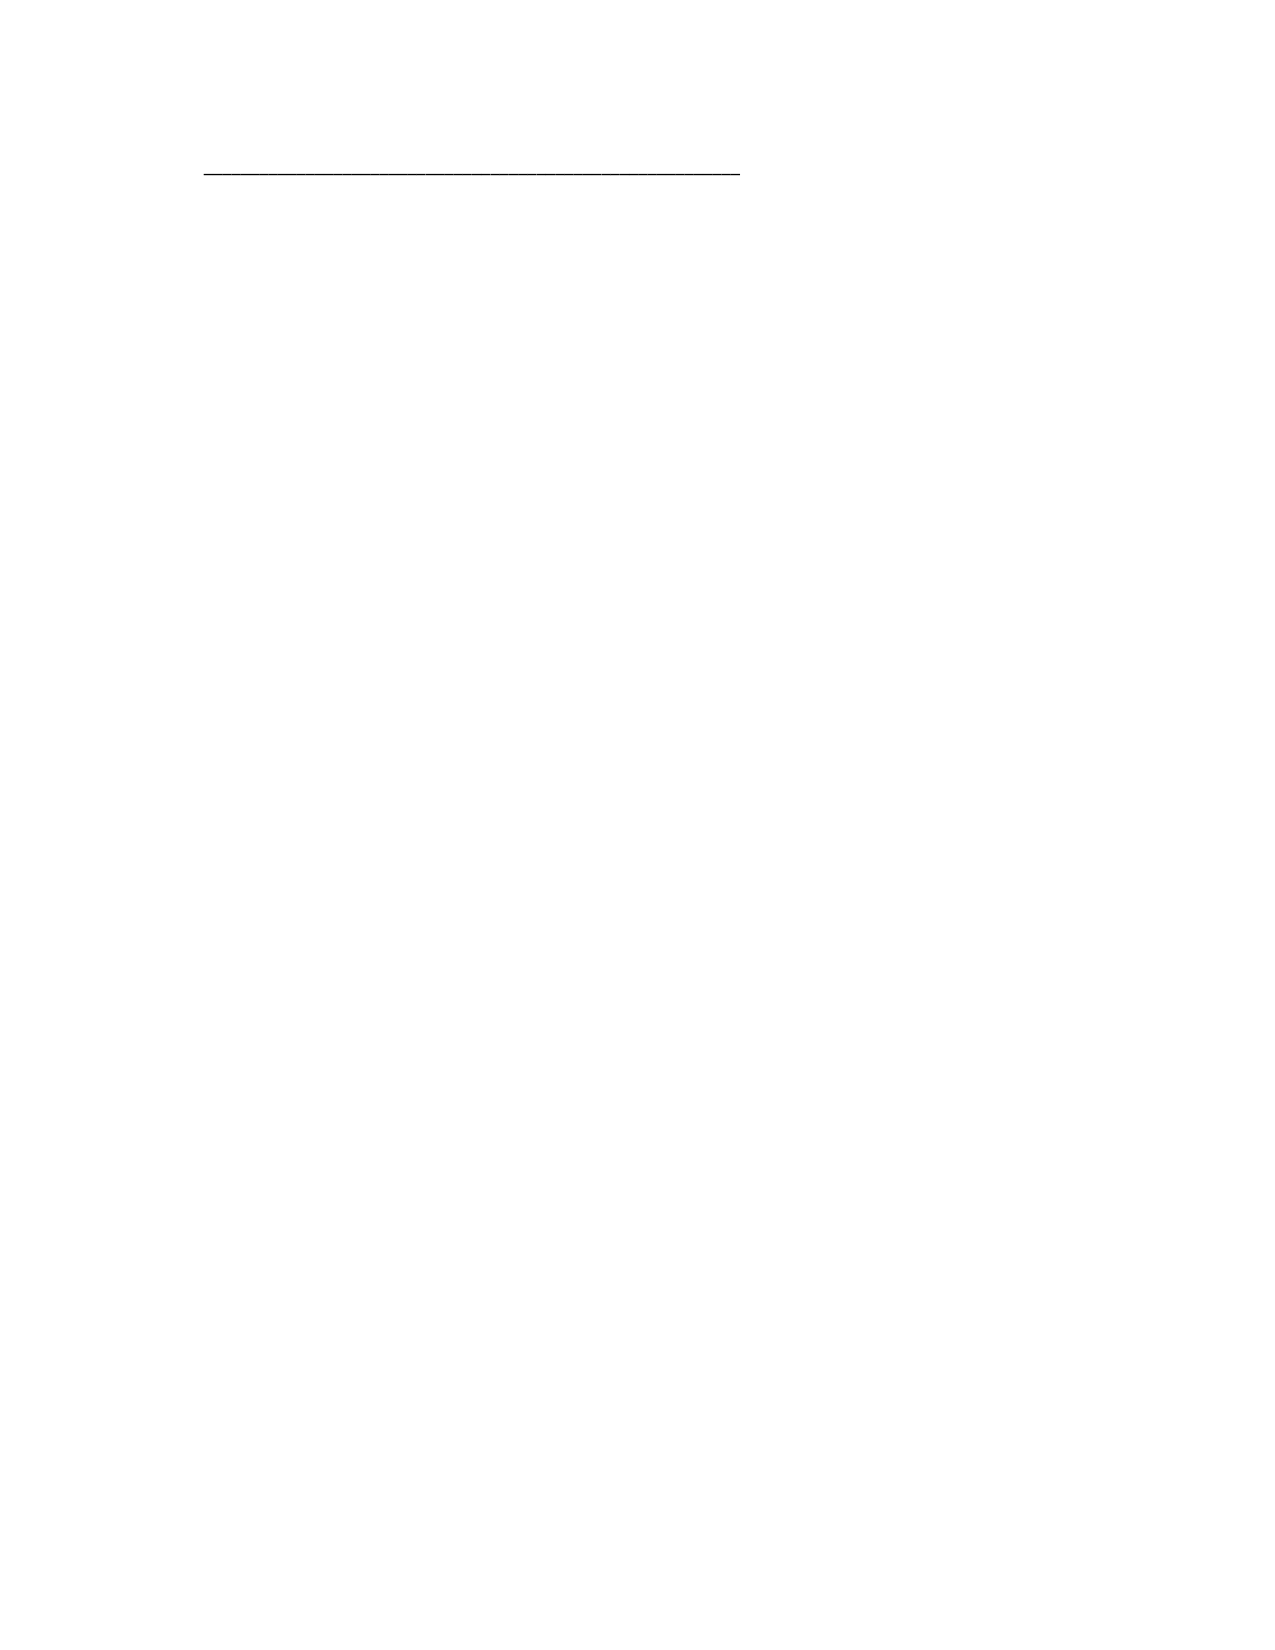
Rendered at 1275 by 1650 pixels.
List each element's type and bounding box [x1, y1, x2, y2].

text [187, 150, 1125, 178]
